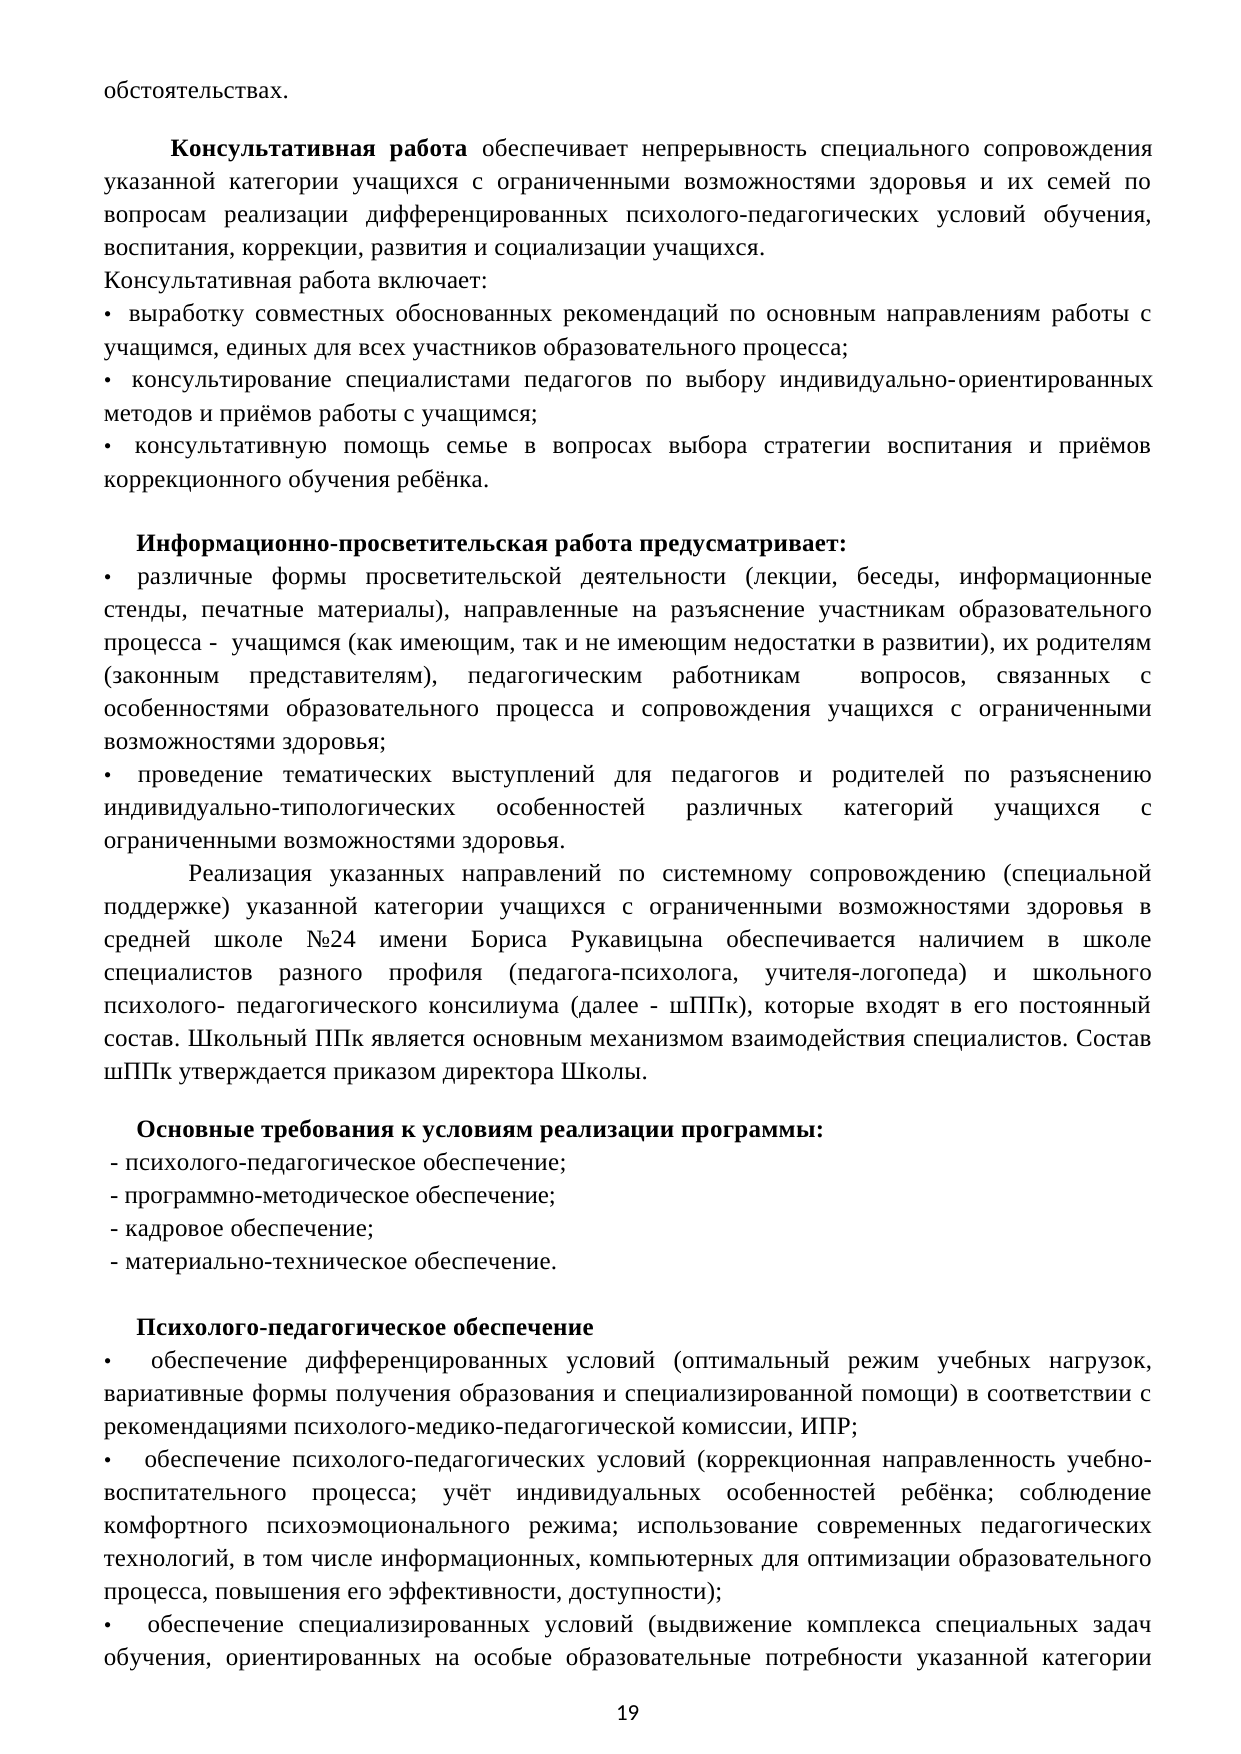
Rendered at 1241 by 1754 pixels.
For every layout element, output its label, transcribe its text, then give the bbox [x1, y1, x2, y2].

text - материально-техническое обеспечение. [103, 1246, 1154, 1275]
list консультирование специалистами педагогов по выбору индивидуально-ориентированных методов и приёмов работы с учащимся; [103, 364, 1154, 426]
text - психолого-педагогическое обеспечение; [103, 1147, 1154, 1176]
text Основные требования к условиям реализации программы: [103, 1114, 1154, 1143]
text Психолого-педагогическое обеспечение [103, 1312, 1154, 1341]
list обеспечение психолого-педагогических условий (коррекционная направленность учебно-воспитательного процесса; учёт индивидуальных особенностей ребёнка; соблюдение комфортного психоэмоционального режима; использование современных педагогических технологий, в том числе информационных, компьютерных для оптимизации образовательного процесса, повышения его эффективности, доступности); [103, 1444, 1154, 1605]
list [103, 75, 1154, 104]
list проведение тематических выступлений для педагогов и родителей по разъяснению индивидуально-типологических особенностей различных категорий учащихся с ограниченными возможностями здоровья. [103, 759, 1154, 854]
list различные формы просветительской деятельности (лекции, беседы, информационные стенды, печатные материалы), направленные на разъяснение участникам образовательного процесса - учащимся (как имеющим, так и не имеющим недостатки в развитии), их родителям (законным представителям), педагогическим работникам вопросов, связанных с особенностями образовательного процесса и сопровождения учащихся с ограниченными возможностями здоровья; [103, 561, 1154, 755]
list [103, 1609, 1154, 1671]
text - программно-методическое обеспечение; [103, 1180, 1154, 1209]
list выработку совместных обоснованных рекомендаций по основным направлениям работы с учащимся, единых для всех участников образовательного процесса; [103, 298, 1154, 360]
text Консультативная работа обеспечивает непрерывность специального сопровождения указанной категории учащихся с ограниченными возможностями здоровья и их семей по вопросам реализации дифференцированных психолого-педагогических условий обучения, воспитания, коррекции, развития и социализации учащихся. [103, 133, 1154, 261]
text Реализация указанных направлений по системному сопровождению (специальной поддержке) указанной категории учащихся с ограниченными возможностями здоровья в средней школе №24 имени Бориса Рукавицына обеспечивается наличием в школе специалистов разного профиля (педагога-психолога, учителя-логопеда) и школьного психолого- педагогического консилиума (далее - шППк), которые входят в его постоянный состав. Школьный ППк является основным механизмом взаимодействия специалистов. Состав шППк утверждается приказом директора Школы. [103, 858, 1154, 1085]
text Консультативная работа включает: [103, 266, 1154, 294]
list консультативную помощь семье в вопросах выбора стратегии воспитания и приёмов коррекционного обучения ребёнка. [103, 431, 1154, 492]
text - кадровое обеспечение; [103, 1213, 1154, 1242]
list обеспечение дифференцированных условий (оптимальный режим учебных нагрузок, вариативные формы получения образования и специализированной помощи) в соответствии с рекомендациями психолого-медико-педагогической комиссии, ИПР; [103, 1345, 1154, 1440]
text Информационно-просветительская работа предусматривает: [103, 528, 1154, 557]
